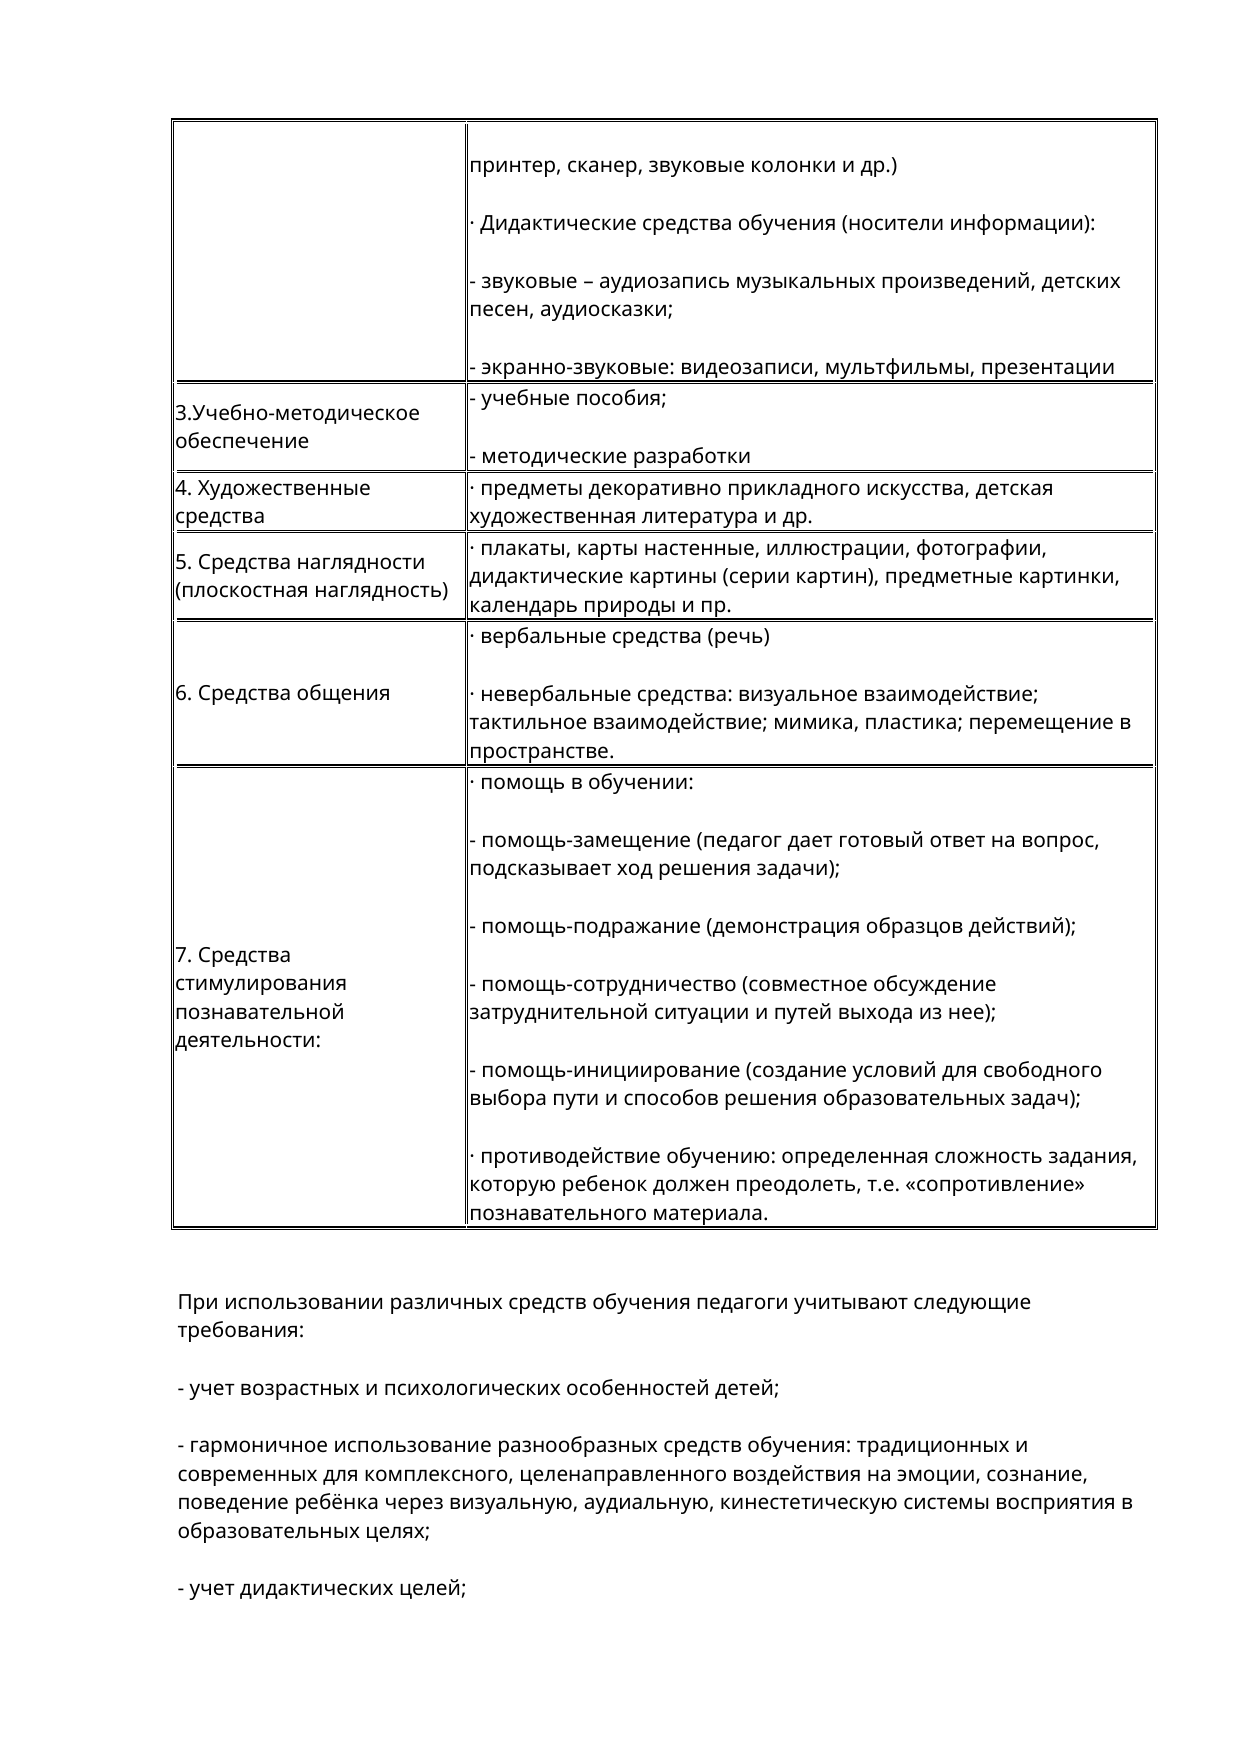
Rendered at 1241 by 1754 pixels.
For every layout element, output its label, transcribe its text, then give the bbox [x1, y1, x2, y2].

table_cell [467, 122, 1155, 380]
table_cell 5. Средства наглядности (плоскостная наглядность) [174, 530, 465, 618]
table_cell 7. Средства стимулирования познавательной деятельности: [174, 764, 467, 1226]
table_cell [174, 122, 467, 380]
table_cell · плакаты, карты настенные, иллюстрации, фотографии, дидактические картины (серии картин), предметные картинки, календарь природы и пр. [468, 530, 1155, 618]
table_cell 6. Средства общения [174, 618, 465, 764]
text - гармоничное использование разнообразных средств обучения: традиционных и современных для комплексного, целенаправленного воздействия на эмоции, сознание, поведение ребёнка через визуальную, аудиальную, кинестетическую системы восприятия в образовательных целях; [177, 1431, 1152, 1544]
text - учет дидактических целей; [177, 1573, 1152, 1602]
table_cell · помощь в обучении: - помощь-замещение (педагог дает готовый ответ на вопрос, подсказывает ход решения задачи); - помощь-подражание (демонстрация образцов действий); - помощь-сотрудничество (совместное обсуждение затруднительной ситуации и путей выхода из нее); - помощь-инициирование (создание условий для свободного выбора пути и способов решения образовательных задач); · противодействие обучению: определенная сложность задания, которую ребенок должен преодолеть, т.е. «сопротивление» познавательного материала. [467, 764, 1155, 1226]
table_cell 3.Учебно-методическое обеспечение [174, 380, 465, 469]
table_cell · предметы декоративно прикладного искусства, детская художественная литература и др. [468, 470, 1155, 529]
text - учет возрастных и психологических особенностей детей; [177, 1373, 1152, 1401]
table_cell 4. Художественные средства [174, 470, 465, 529]
table_cell · вербальные средства (речь) · невербальные средства: визуальное взаимодействие; тактильное взаимодействие; мимика, пластика; перемещение в пространстве. [468, 618, 1155, 764]
table_cell - учебные пособия; - методические разработки [468, 380, 1155, 469]
text При использовании различных средств обучения педагоги учитывают следующие требования: [177, 1287, 1152, 1344]
